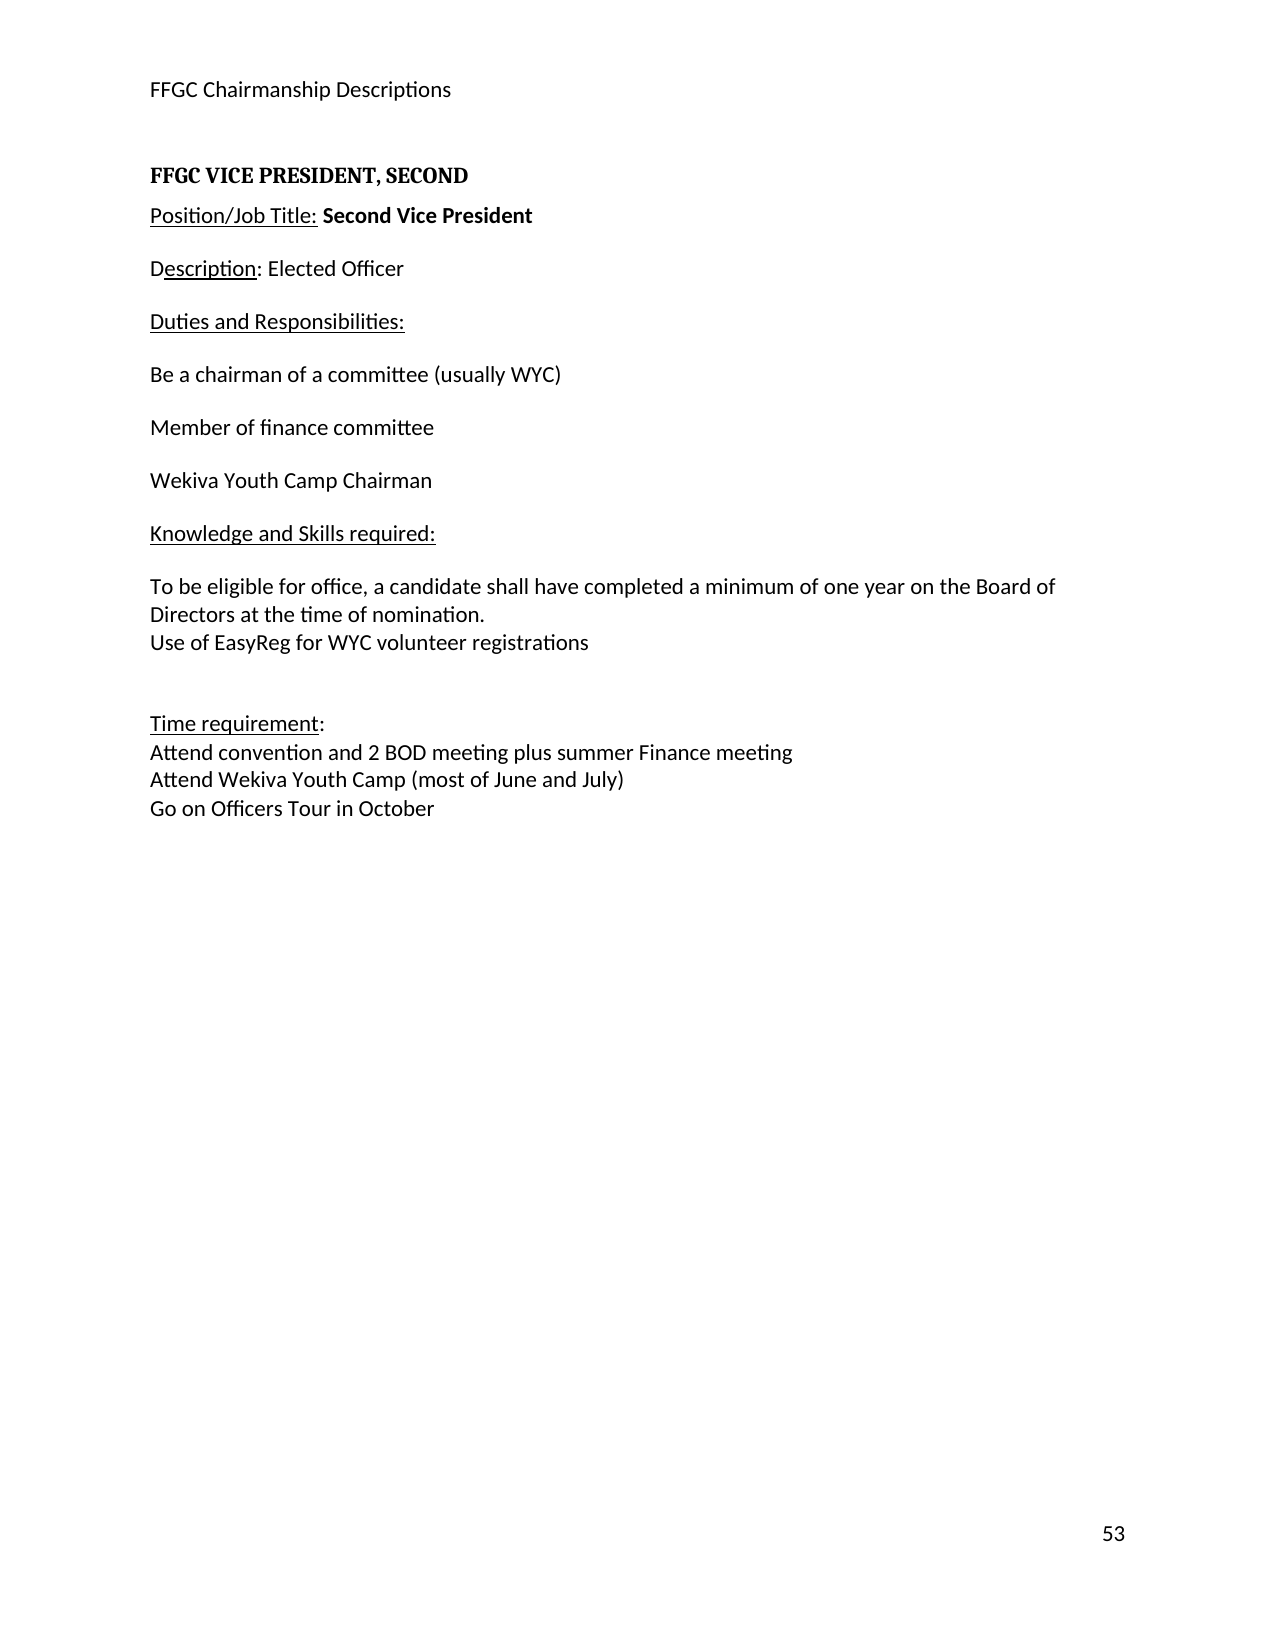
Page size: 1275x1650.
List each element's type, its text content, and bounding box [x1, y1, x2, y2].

subtitle FFGC VICE PRESIDENT, SECOND [150, 162, 1125, 189]
text Description: Elected Officer [150, 254, 1125, 282]
text Be a chairman of a committee (usually WYC) [150, 360, 1125, 388]
text Position/Job Title: Second Vice President [150, 201, 1125, 229]
text Member of finance committee [150, 413, 1125, 441]
text Attend convention and 2 BOD meeting plus summer Finance meeting [150, 738, 1125, 766]
text Duties and Responsibilities: [150, 307, 1125, 335]
text Attend Wekiva Youth Camp (most of June and July) [150, 766, 1125, 794]
text Use of EasyReg for WYC volunteer registrations [150, 628, 1125, 657]
text Time requirement: [150, 709, 1125, 738]
text To be eligible for office, a candidate shall have completed a minimum of one year on the Board of Directors at the time of nomination. [150, 572, 1125, 628]
text Knowledge and Skills required: [150, 519, 1125, 547]
text Go on Officers Tour in October [150, 794, 1125, 822]
text Wekiva Youth Camp Chairman [150, 466, 1125, 494]
